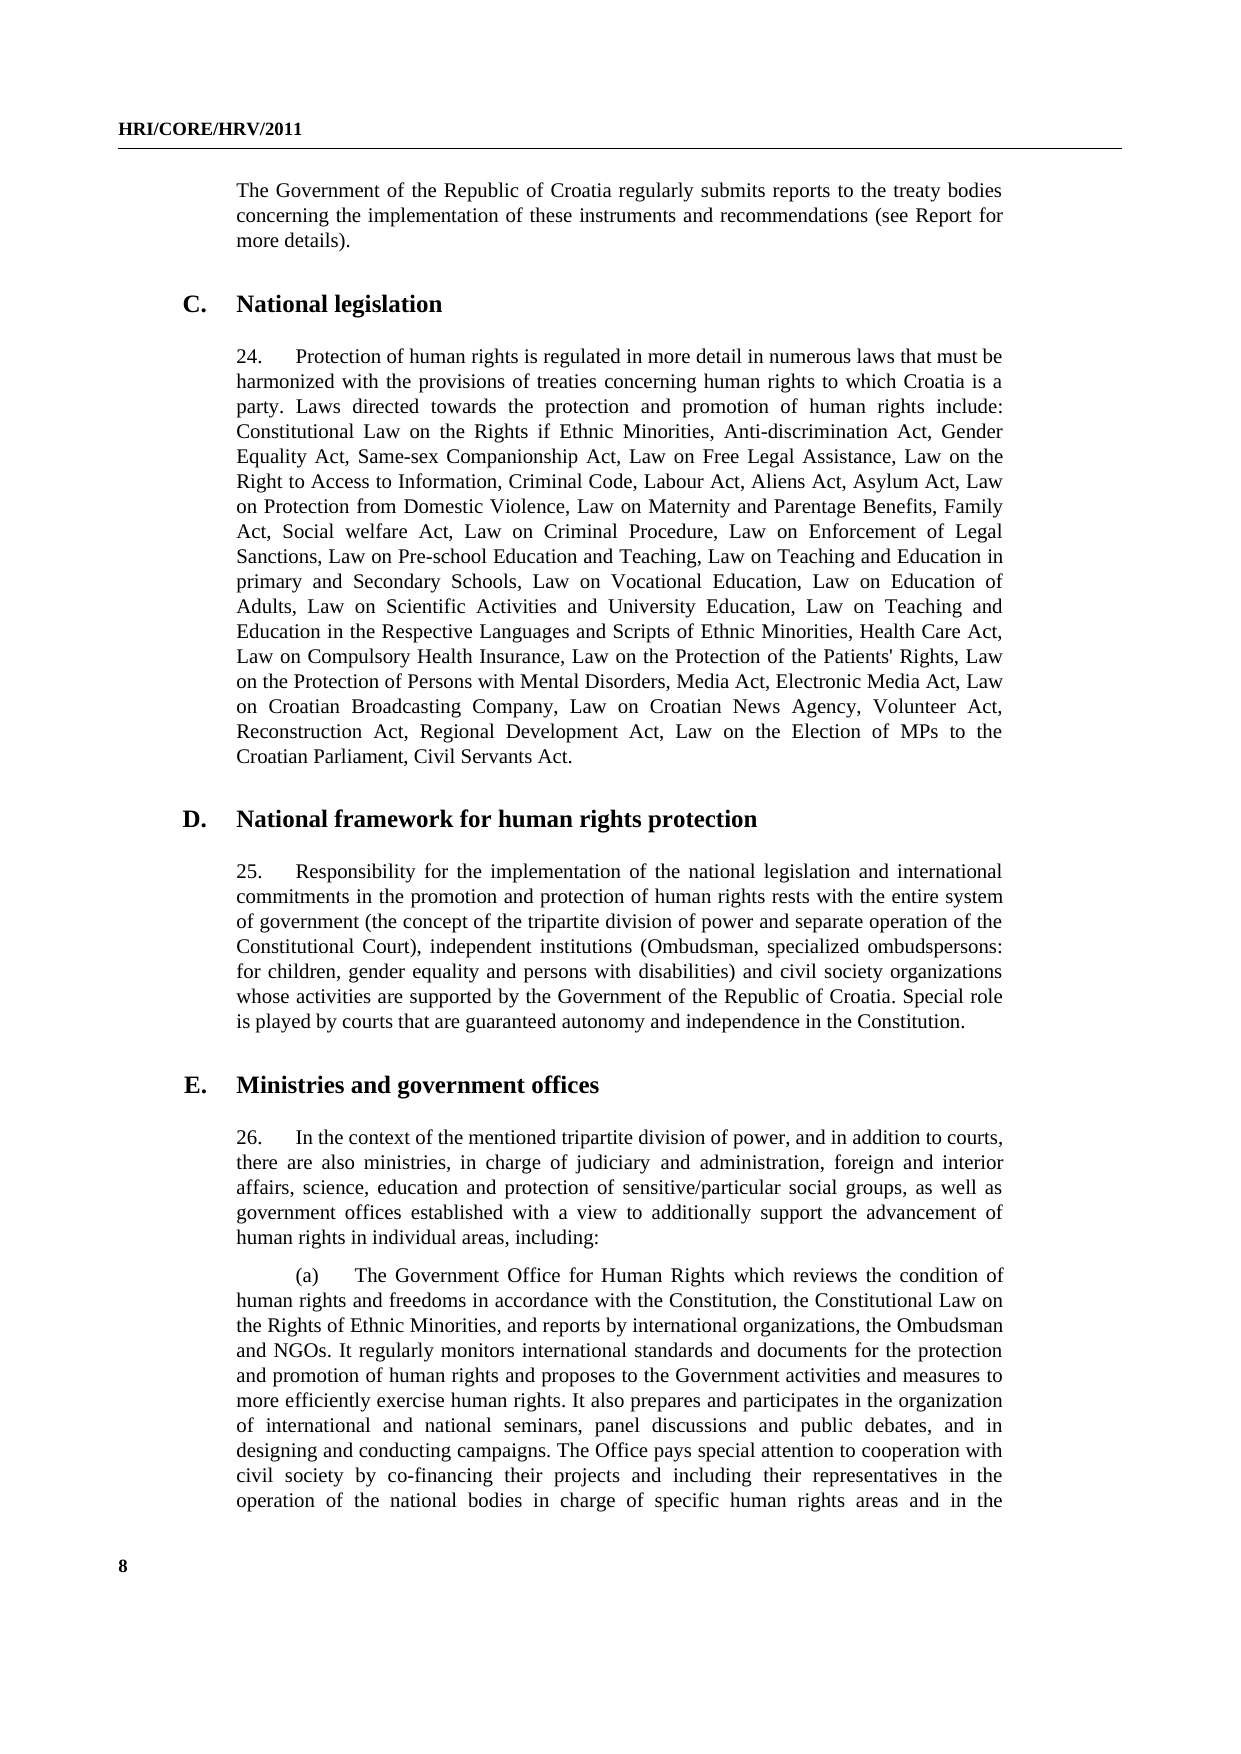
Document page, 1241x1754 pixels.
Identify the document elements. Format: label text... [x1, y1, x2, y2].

text 26. In the context of the mentioned tripartite division of power, and in addition to courts, there are also ministries, in charge of judiciary and administration, foreign and interior affairs, science, education and protection of sensitive/particular social groups, as well as government offices established with a view to additionally support the advancement of human rights in individual areas, including: [236, 1124, 1004, 1249]
text C. National legislation [118, 290, 1004, 318]
text E. Ministries and government offices [118, 1071, 1004, 1099]
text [236, 1262, 1004, 1512]
text D. National framework for human rights protection [118, 805, 1004, 833]
text 24. Protection of human rights is regulated in more detail in numerous laws that must be harmonized with the provisions of treaties concerning human rights to which is a party. Laws directed towards the protection and promotion of human rights include: Constitutional Law on the Rights if Ethnic Minorities, Anti-discrimination Act, Gender Equality Act, Same-sex Companionship Act, Law on Free Legal Assistance, Law on the Right to Access to Information, Criminal Code, Labour Act, Aliens Act, Asylum Act, Law on Protection from Domestic Violence, Law on Maternity and Parentage Benefits, Family Act, Social welfare Act, Law on Criminal Procedure, Law on Enforcement of Legal Sanctions, Law on Pre-school Education and Teaching, Law on Teaching and Education in primary and Secondary Schools, Law on Vocational Education, Law on Education of Adults, Law on Scientific Activities and University Education, Law on Teaching and Education in the Respective Languages and Scripts of Ethnic Minorities, Health Care Act, Law on Compulsory Health Insurance, Law on the Protection of the Patients' Rights, Law on the Protection of Persons with Mental Disorders, Media Act, Electronic Media Act, Law on Croatian Broadcasting Company, Law on Croatian News Agency, Volunteer Act, Reconstruction Act, Regional Development Act, Law on the Election of MPs to the Croatian Parliament, Civil Servants Act. [236, 343, 1004, 768]
text The Government of the regularly submits reports to the treaty bodies concerning the implementation of these instruments and recommendations (see Report for more details). [236, 177, 1004, 252]
text 25. Responsibility for the implementation of the national legislation and international commitments in the promotion and protection of human rights rests with the entire system of government (the concept of the tripartite division of power and separate operation of the Constitutional Court), independent institutions (Ombudsman, specialized ombudspersons: for children, gender equality and persons with disabilities) and civil society organizations whose activities are supported by the Government of the Republic of Croatia. Special role is played by courts that are guaranteed autonomy and independence in the Constitution. [236, 858, 1004, 1033]
